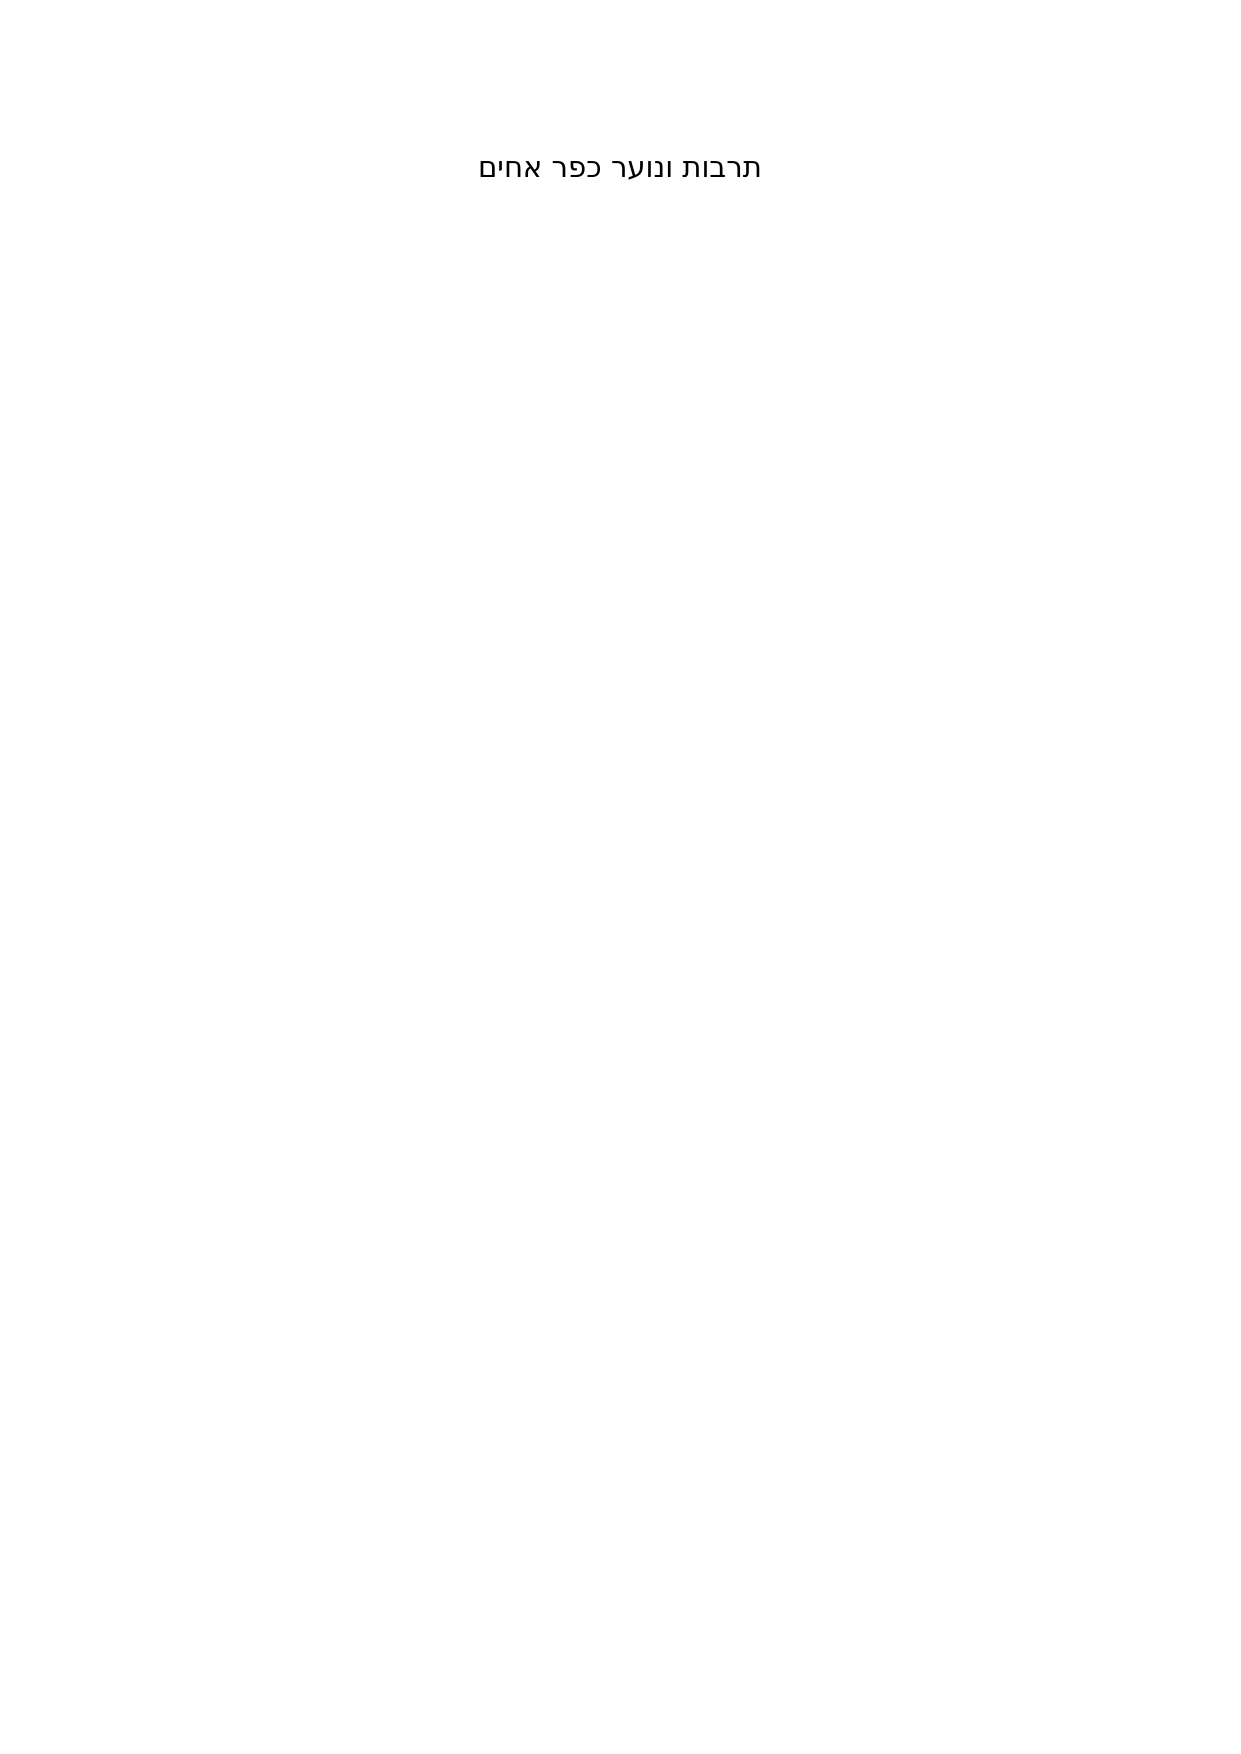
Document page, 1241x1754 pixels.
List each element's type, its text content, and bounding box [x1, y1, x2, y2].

text תרבות ונוער כפר אחים [187, 150, 1053, 184]
